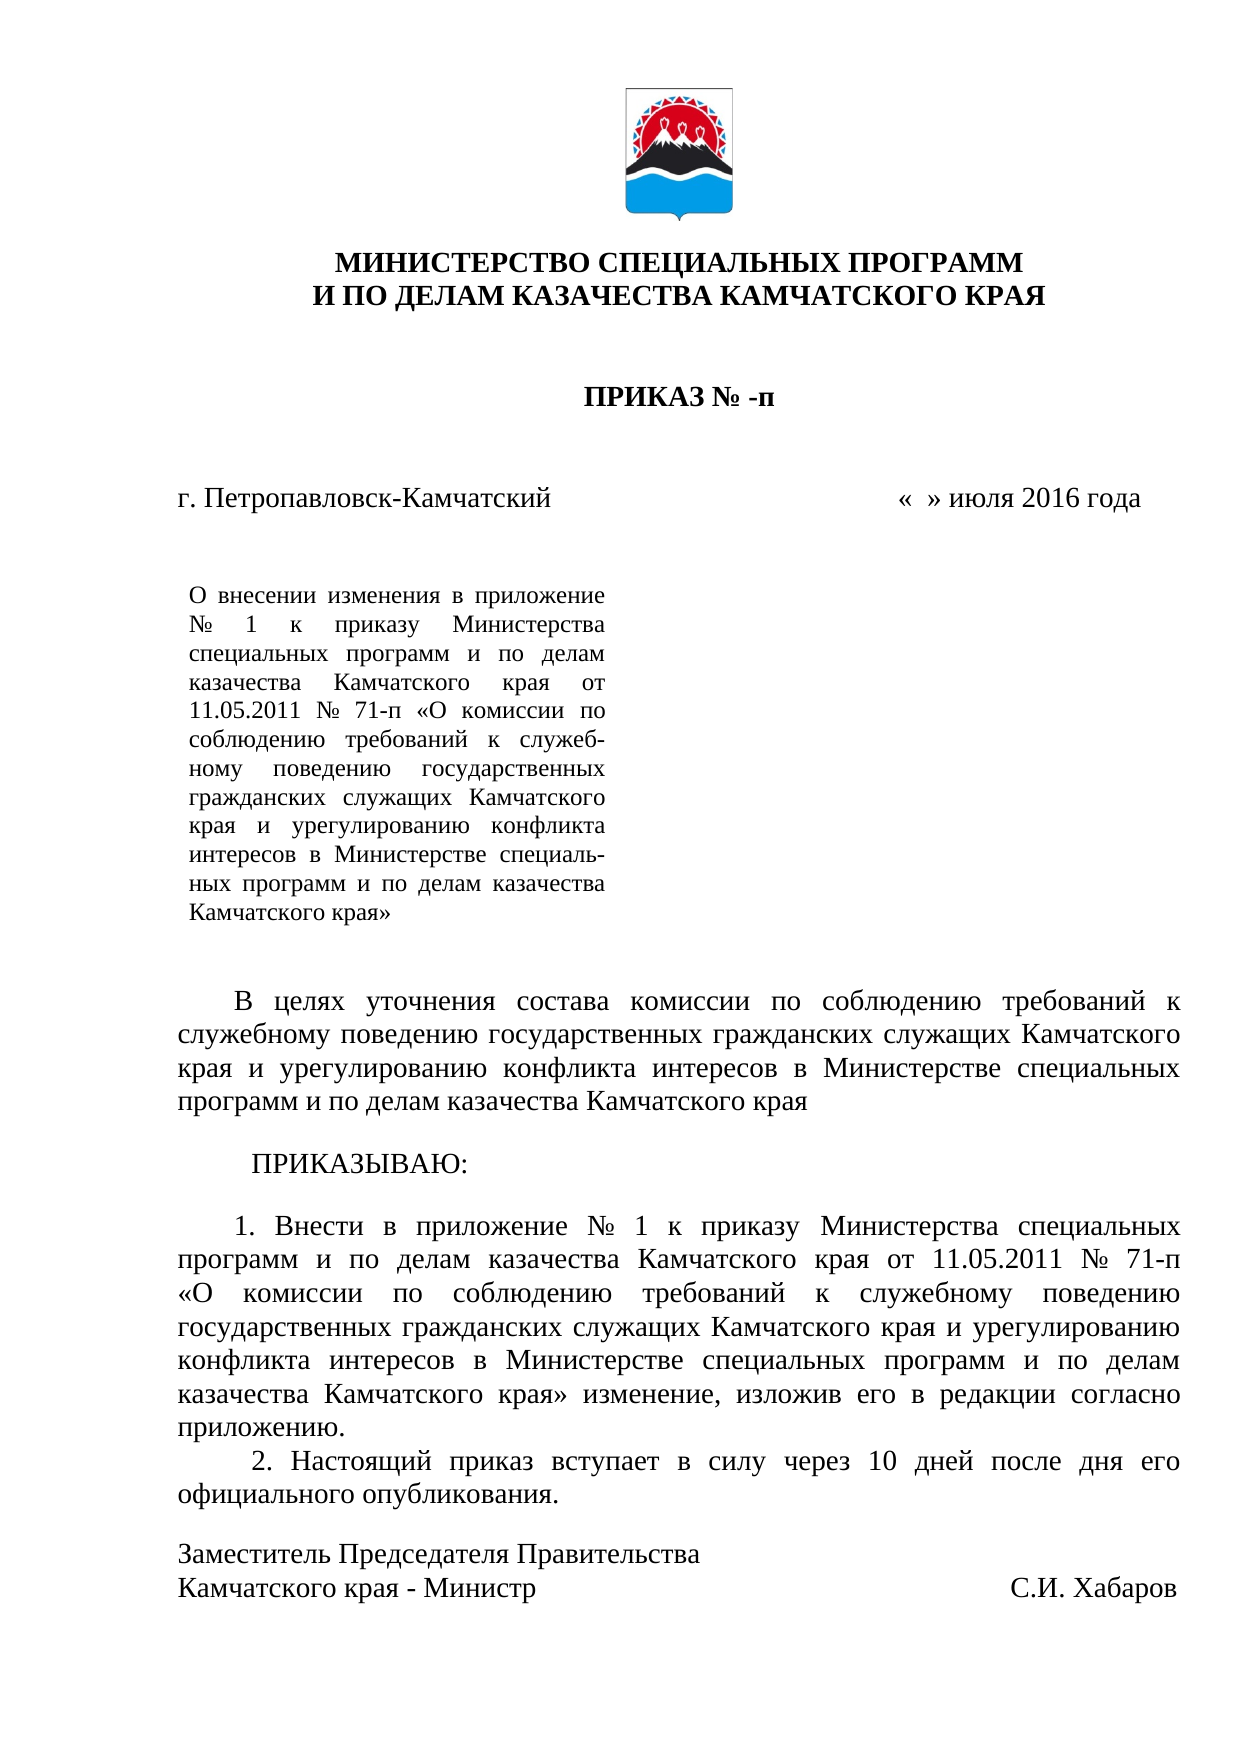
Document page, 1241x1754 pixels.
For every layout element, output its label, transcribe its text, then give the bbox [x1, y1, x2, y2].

text Камчатского края - Министр С.И. Хабаров [177, 1570, 1181, 1603]
text В целях уточнения состава комиссии по соблюдению требований к служебному поведению государственных гражданских служащих Камчатского края и урегулированию конфликта интересов в Министерстве специальных программ и по делам казачества Камчатского края [177, 983, 1181, 1117]
text И ПО ДЕЛАМ КАЗАЧЕСТВА КАМЧАТСКОГО КРАЯ [177, 278, 1181, 312]
text 1. Внести в приложение № 1 к приказу Министерства специальных программ и по делам казачества Камчатского края от 11.05.2011 № 71-п «О комиссии по соблюдению требований к служебному поведению государственных гражданских служащих Камчатского края и урегулированию конфликта интересов в Министерстве специальных программ и по делам казачества Камчатского края» изменение, изложив его в редакции согласно приложению. [177, 1208, 1181, 1443]
text Заместитель Председателя Правительства [177, 1536, 1181, 1570]
text 2. Настоящий приказ вступает в силу через 10 дней после дня его официального опубликования. [177, 1443, 1181, 1510]
text ПРИКАЗЫВАЮ: [177, 1146, 1181, 1179]
text г. Петропавловск-Камчатский « » июля 2016 года [177, 480, 1181, 513]
text ПРИКАЗ № -п [177, 379, 1181, 413]
picture [625, 88, 733, 221]
table_header О внесении изменения в приложение № 1 к приказу Министерства специальных программ и по делам казачества Камчатского края от 11.05.2011 № 71-п «О комиссии по соблюдению требований к служеб-ному поведению государственных гражданских служащих Камчатского края и урегулированию конфликта интересов в Министерстве специаль-ных программ и по делам казачества Камчатского края» [177, 580, 617, 925]
text МИНИСТЕРСТВО СПЕЦИАЛЬНЫХ ПРОГРАММ [177, 245, 1181, 278]
